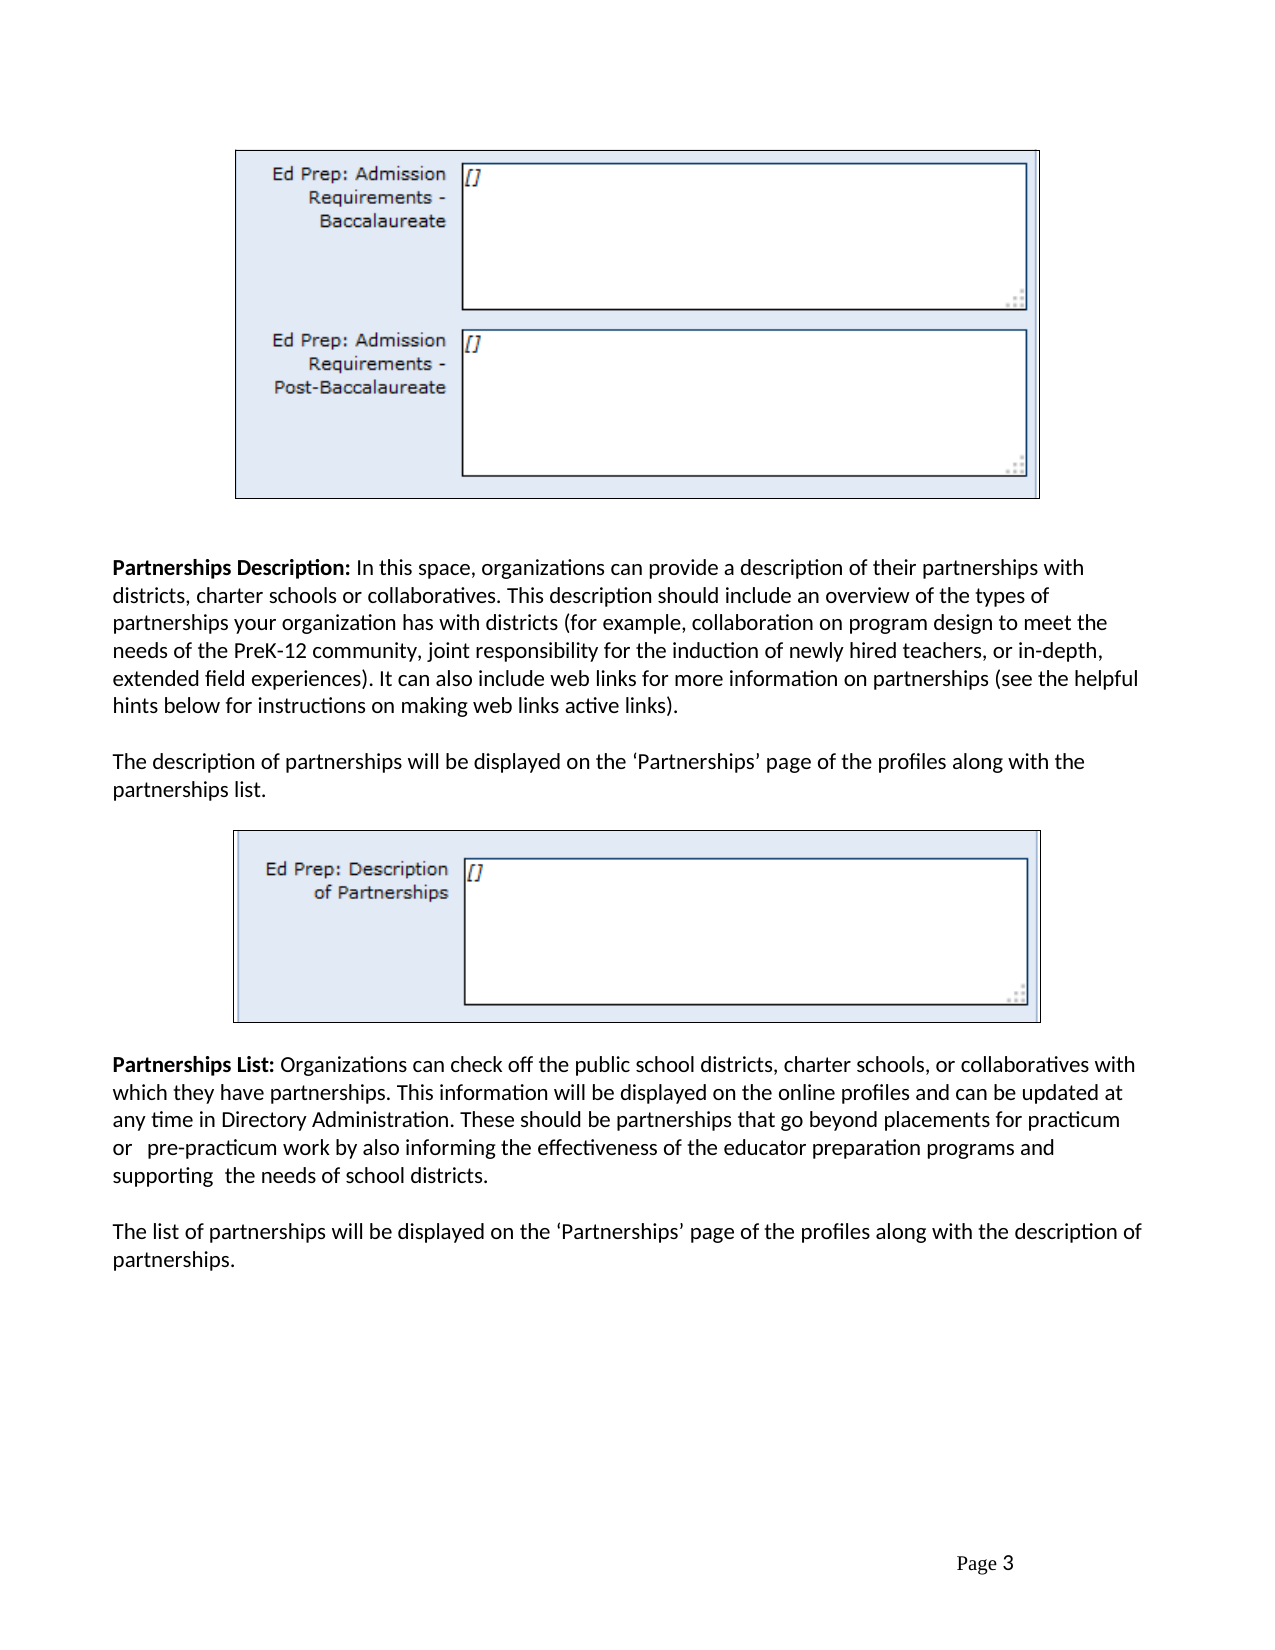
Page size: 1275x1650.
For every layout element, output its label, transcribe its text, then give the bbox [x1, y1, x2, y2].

picture [236, 151, 1039, 498]
text Partnerships Description: In this space, organizations can provide a description of their partnerships with districts, charter schools or collaboratives. This description should include an overview of the types of partnerships your organization has with districts (for example, collaboration on program design to meet the needs of the PreK-12 community, joint responsibility for the induction of newly hired teachers, or in-depth, extended field experiences). It can also include web links for more information on partnerships (see the helpful hints below for instructions on making web links active links). [112, 553, 1144, 719]
text Partnerships List: Organizations can check off the public school districts, charter schools, or collaboratives with which they have partnerships. This information will be displayed on the online profiles and can be updated at any time in Directory Administration. These should be partnerships that go beyond placements for practicum or pre-practicum work by also informing the effectiveness of the educator preparation programs and supporting the needs of school districts. [112, 1050, 1144, 1189]
text The description of partnerships will be displayed on the ‘Partnerships’ page of the profiles along with the partnerships list. [112, 747, 1144, 803]
picture [234, 831, 1040, 1022]
text The list of partnerships will be displayed on the ‘Partnerships’ page of the profiles along with the description of partnerships. [112, 1217, 1144, 1273]
